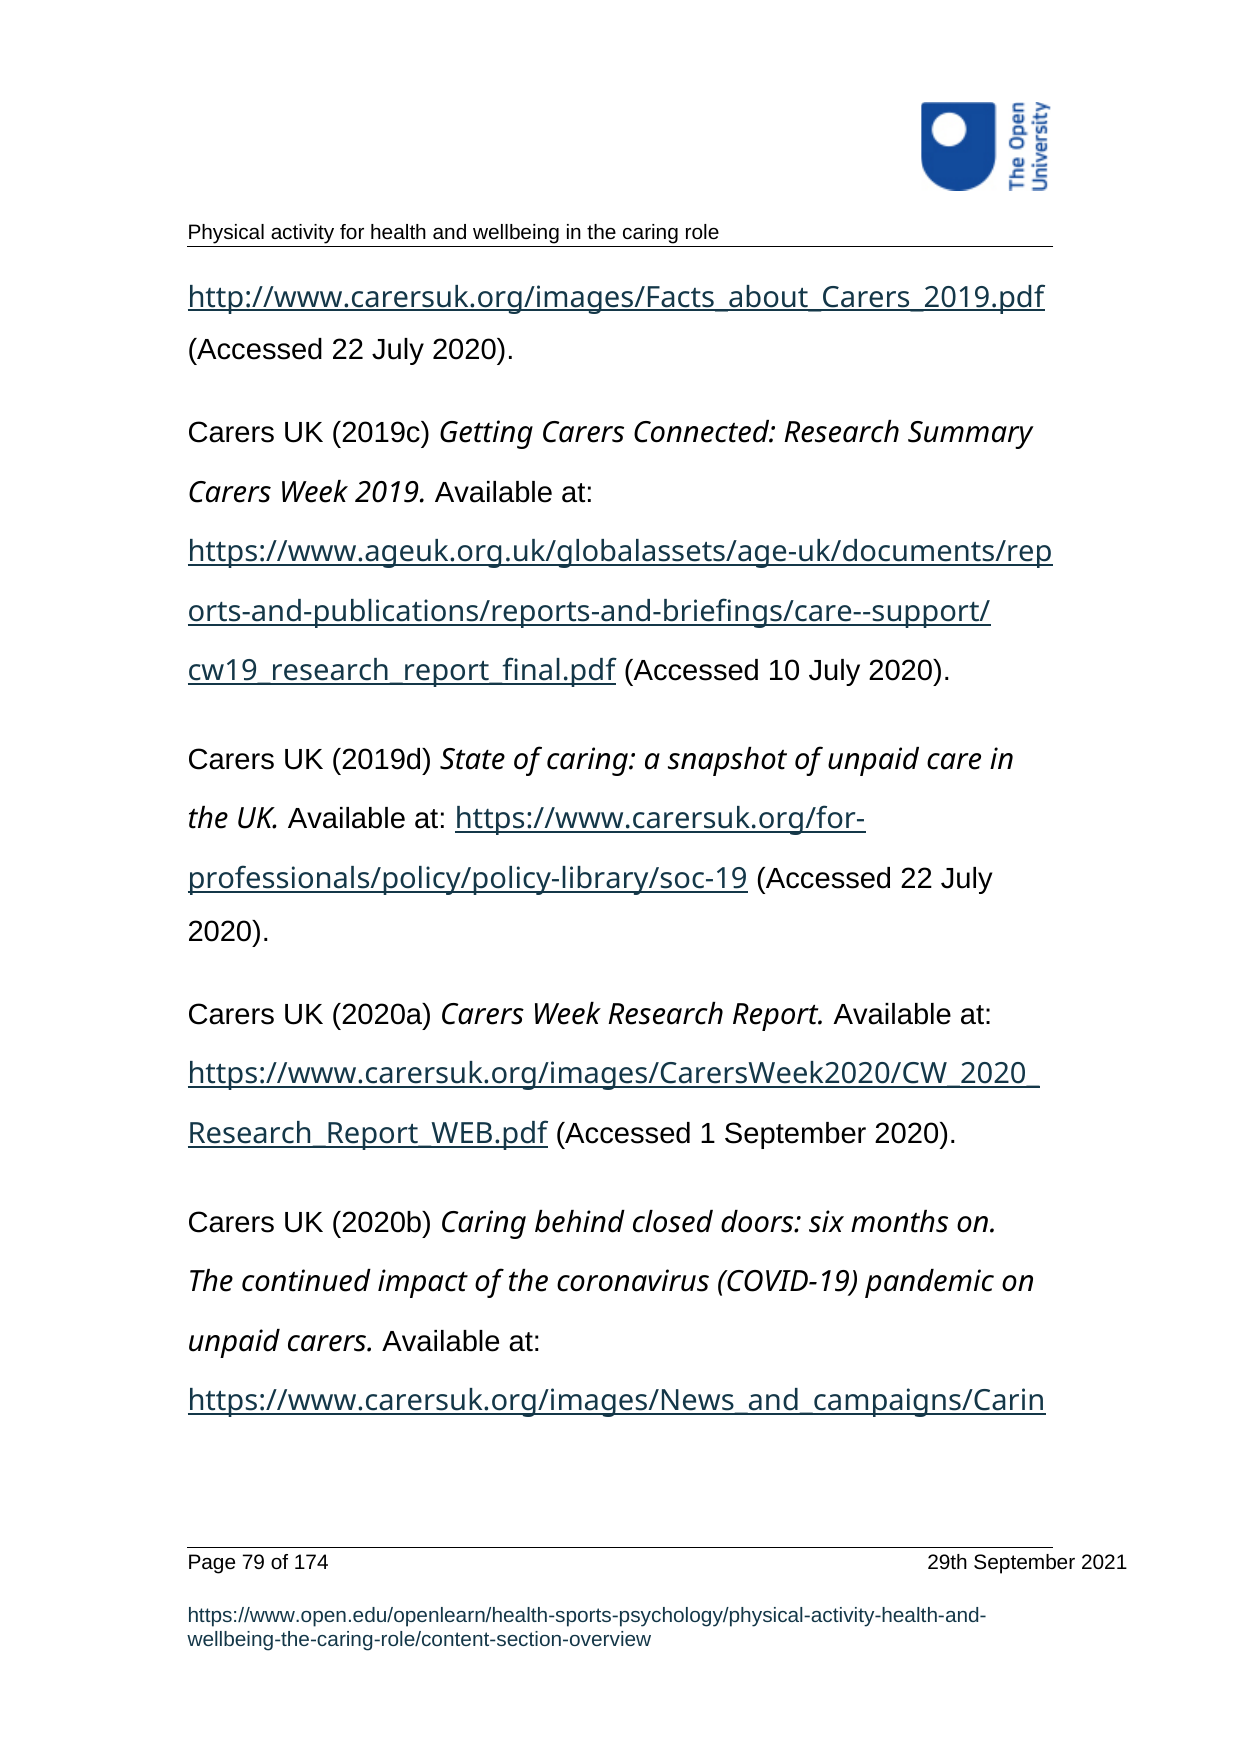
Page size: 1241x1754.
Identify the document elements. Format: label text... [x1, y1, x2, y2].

text Carers UK (2019c) Getting Carers Connected: Research Summary Carers Week 2019. Available at: https://www.ageuk.org.uk/globalassets/age-uk/documents/reports-and-publications/reports-and-briefings/care--support/cw19_research_report_final.pdf (Accessed 10 July 2020). [187, 412, 1053, 564]
text Carers UK (2019c) Getting Carers Connected: Research Summary Carers Week 2019. Available at: https://www.ageuk.org.uk/globalassets/age-uk/documents/reports-and-publications/reports-and-briefings/care--support/cw19_research_report_final.pdf (Accessed 10 July 2020). [187, 565, 1053, 689]
text Carers UK (2020a) Carers Week Research Report. Available at: https://www.carersuk.org/images/CarersWeek2020/CW_2020_Research_Report_WEB.pdf (Accessed 1 September 2020). [187, 993, 1053, 1152]
text Carers UK (2019d) State of caring: a snapshot of unpaid care in the UK. Available at: https://www.carersuk.org/for-professionals/policy/policy-library/soc-19 (Accessed 22 July 2020). [187, 738, 1053, 947]
picture [921, 102, 1052, 191]
